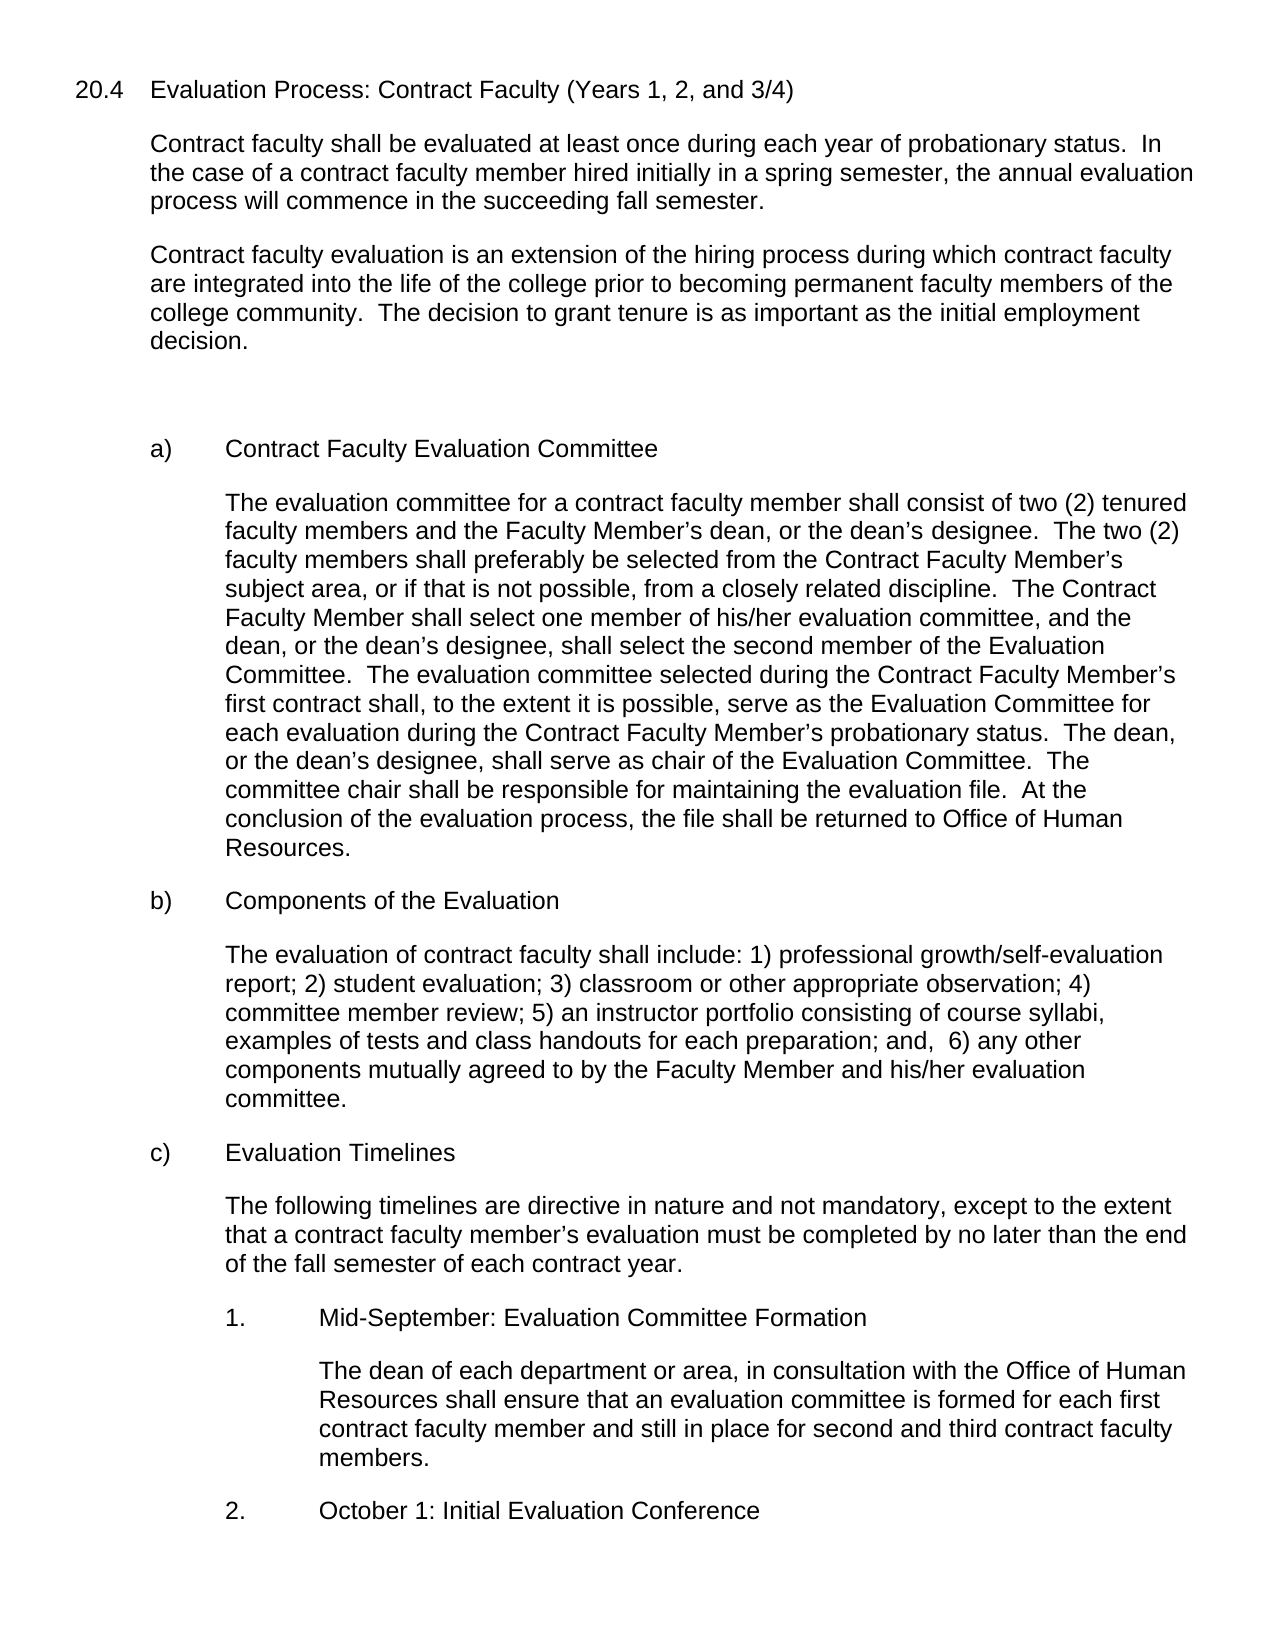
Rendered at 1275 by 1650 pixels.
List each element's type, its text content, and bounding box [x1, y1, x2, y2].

text Contract faculty evaluation is an extension of the hiring process during which contract faculty are integrated into the life of the college prior to becoming permanent faculty members of the college community. The decision to grant tenure is as important as the initial employment decision. [150, 240, 1200, 355]
text The dean of each department or area, in consultation with the Office of Human Resources shall ensure that an evaluation committee is formed for each first contract faculty member and still in place for second and third contract faculty members. [319, 1356, 1200, 1471]
subtitle 20.4 Evaluation Process: Contract Faculty (Years 1, 2, and 3/4) [75, 75, 1200, 104]
text The evaluation of contract faculty shall include: 1) professional growth/self-evaluation report; 2) student evaluation; 3) classroom or other appropriate observation; 4) committee member review; 5) an instructor portfolio consisting of course syllabi, examples of tests and class handouts for each preparation; and, 6) any other components mutually agreed to by the Faculty Member and his/her evaluation committee. [225, 940, 1200, 1112]
text The evaluation committee for a contract faculty member shall consist of two (2) tenured faculty members and the Faculty Member’s dean, or the dean’s designee. The two (2) faculty members shall preferably be selected from the Contract Faculty Member’s subject area, or if that is not possible, from a closely related discipline. The Contract Faculty Member shall select one member of his/her evaluation committee, and the dean, or the dean’s designee, shall select the second member of the Evaluation Committee. The evaluation committee selected during the Contract Faculty Member’s first contract shall, to the extent it is possible, serve as the Evaluation Committee for each evaluation during the Contract Faculty Member’s probationary status. The dean, or the dean’s designee, shall serve as chair of the Evaluation Committee. The committee chair shall be responsible for maintaining the evaluation file. At the conclusion of the evaluation process, the file shall be returned to Office of Human Resources. [225, 487, 1200, 861]
text 2. October 1: Initial Evaluation Conference [225, 1496, 1200, 1525]
text Contract faculty shall be evaluated at least once during each year of probationary status. In the case of a contract faculty member hired initially in a spring semester, the annual evaluation process will commence in the succeeding fall semester. [150, 129, 1200, 215]
list Components of the Evaluation [150, 886, 1200, 915]
list Contract Faculty Evaluation Committee [150, 434, 1200, 462]
text 1. Mid-September: Evaluation Committee Formation [225, 1302, 1200, 1331]
text The following timelines are directive in nature and not mandatory, except to the extent that a contract faculty member’s evaluation must be completed by no later than the end of the fall semester of each contract year. [225, 1191, 1200, 1277]
text c) Evaluation Timelines [150, 1137, 1200, 1166]
